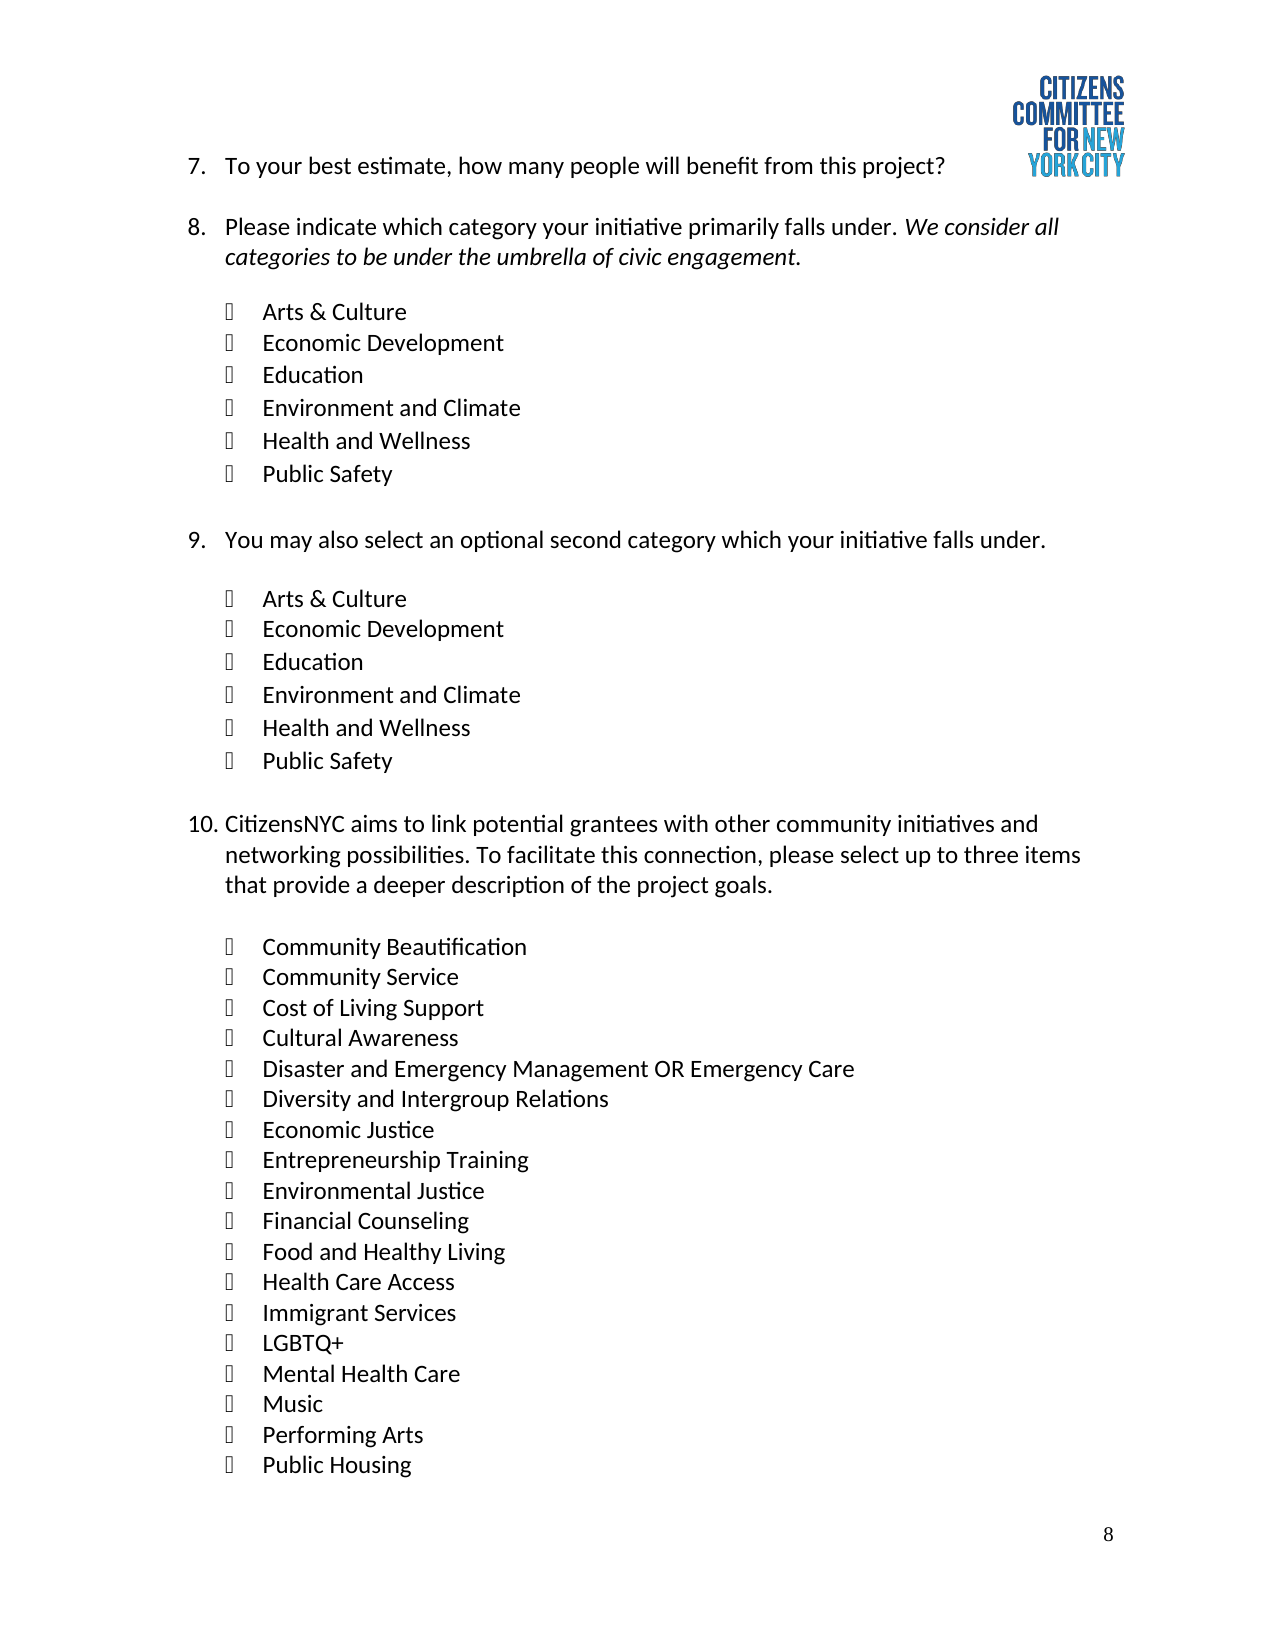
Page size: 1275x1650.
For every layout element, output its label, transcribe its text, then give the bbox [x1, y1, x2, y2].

list Performing Arts [225, 1419, 1125, 1449]
list LGBTQ+ [225, 1327, 1125, 1358]
list Public Housing [225, 1449, 1125, 1480]
picture [1011, 74, 1126, 178]
list Diversity and Intergroup Relations [225, 1083, 1125, 1114]
list Food and Healthy Living [225, 1236, 1125, 1266]
list Health and Wellness [225, 712, 1125, 743]
list Education [225, 646, 1125, 677]
list Economic Development [225, 613, 1125, 644]
list Environmental Justice [225, 1175, 1125, 1205]
list CitizensNYC aims to link potential grantees with other community initiatives and networking possibilities. To facilitate this connection, please select up to three items that provide a deeper description of the project goals. [187, 809, 1125, 900]
list Cost of Living Support [225, 992, 1125, 1022]
list Education [225, 359, 1125, 390]
list Disaster and Emergency Management OR Emergency Care [225, 1053, 1125, 1083]
list Environment and Climate [225, 679, 1125, 710]
list Music [225, 1388, 1125, 1419]
list Please indicate which category your initiative primarily falls under. We consider all categories to be under the umbrella of civic engagement. [187, 211, 1125, 272]
list You may also select an optional second category which your initiative falls under. [187, 524, 1125, 555]
list Cultural Awareness [225, 1022, 1125, 1053]
list Arts & Culture [225, 296, 1125, 327]
list Public Safety [225, 458, 1125, 489]
list Entrepreneurship Training [225, 1144, 1125, 1175]
list Immigrant Services [225, 1297, 1125, 1327]
list Community Service [225, 961, 1125, 992]
list Arts & Culture [225, 583, 1125, 613]
list Economic Development [225, 327, 1125, 357]
list Community Beautification [225, 931, 1125, 961]
list Mental Health Care [225, 1358, 1125, 1388]
list Financial Counseling [225, 1205, 1125, 1236]
list Environment and Climate [225, 392, 1125, 423]
list Economic Justice [225, 1114, 1125, 1144]
list To your best estimate, how many people will benefit from this project? [187, 150, 1125, 181]
list Health and Wellness [225, 425, 1125, 456]
list Public Safety [225, 745, 1125, 776]
list Health Care Access [225, 1266, 1125, 1297]
